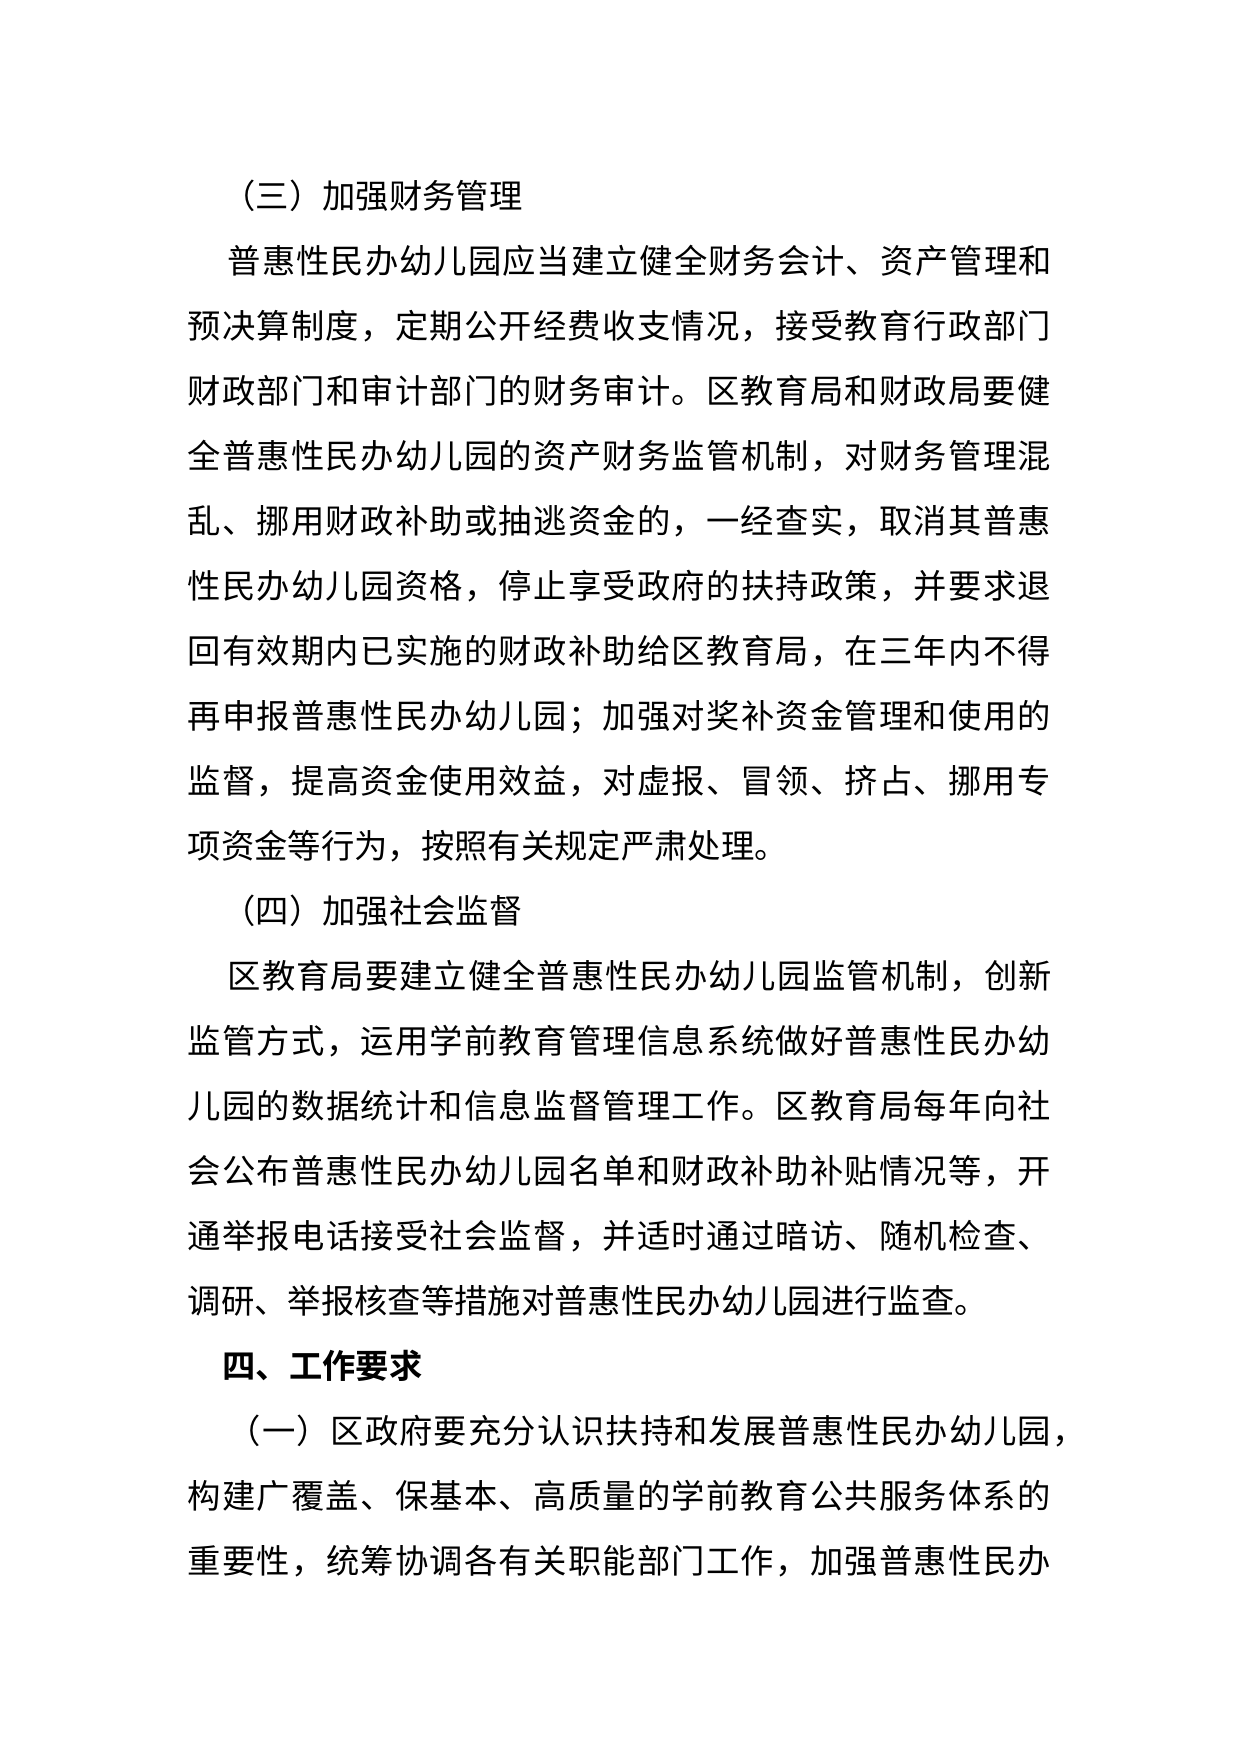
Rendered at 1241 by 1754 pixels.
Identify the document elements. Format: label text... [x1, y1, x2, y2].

text 区教育局要建立健全普惠性民办幼儿园监管机制，创新监管方式，运用学前教育管理信息系统做好普惠性民办幼儿园的数据统计和信息监督管理工作。区教育局每年向社会公布普惠性民办幼儿园名单和财政补助补贴情况等，开通举报电话接受社会监督，并适时通过暗访、随机检查、调研、举报核查等措施对普惠性民办幼儿园进行监查。 [187, 942, 1053, 1332]
text （三）加强财务管理 [187, 162, 1053, 227]
text 普惠性民办幼儿园应当建立健全财务会计、资产管理和预决算制度，定期公开经费收支情况，接受教育行政部门、财政部门和审计部门的财务审计。区教育局和财政局要健全普惠性民办幼儿园的资产财务监管机制，对财务管理混乱、挪用财政补助或抽逃资金的，一经查实，取消其普惠性民办幼儿园资格，停止享受政府的扶持政策，并要求退回有效期内已实施的财政补助给区教育局，在三年内不得再申报普惠性民办幼儿园；加强对奖补资金管理和使用的监督，提高资金使用效益，对虚报、冒领、挤占、挪用专项资金等行为，按照有关规定严肃处理。 [187, 227, 1053, 877]
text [187, 1397, 1053, 1592]
text 四、工作要求 [187, 1332, 1053, 1397]
text （四）加强社会监督 [187, 877, 1053, 942]
